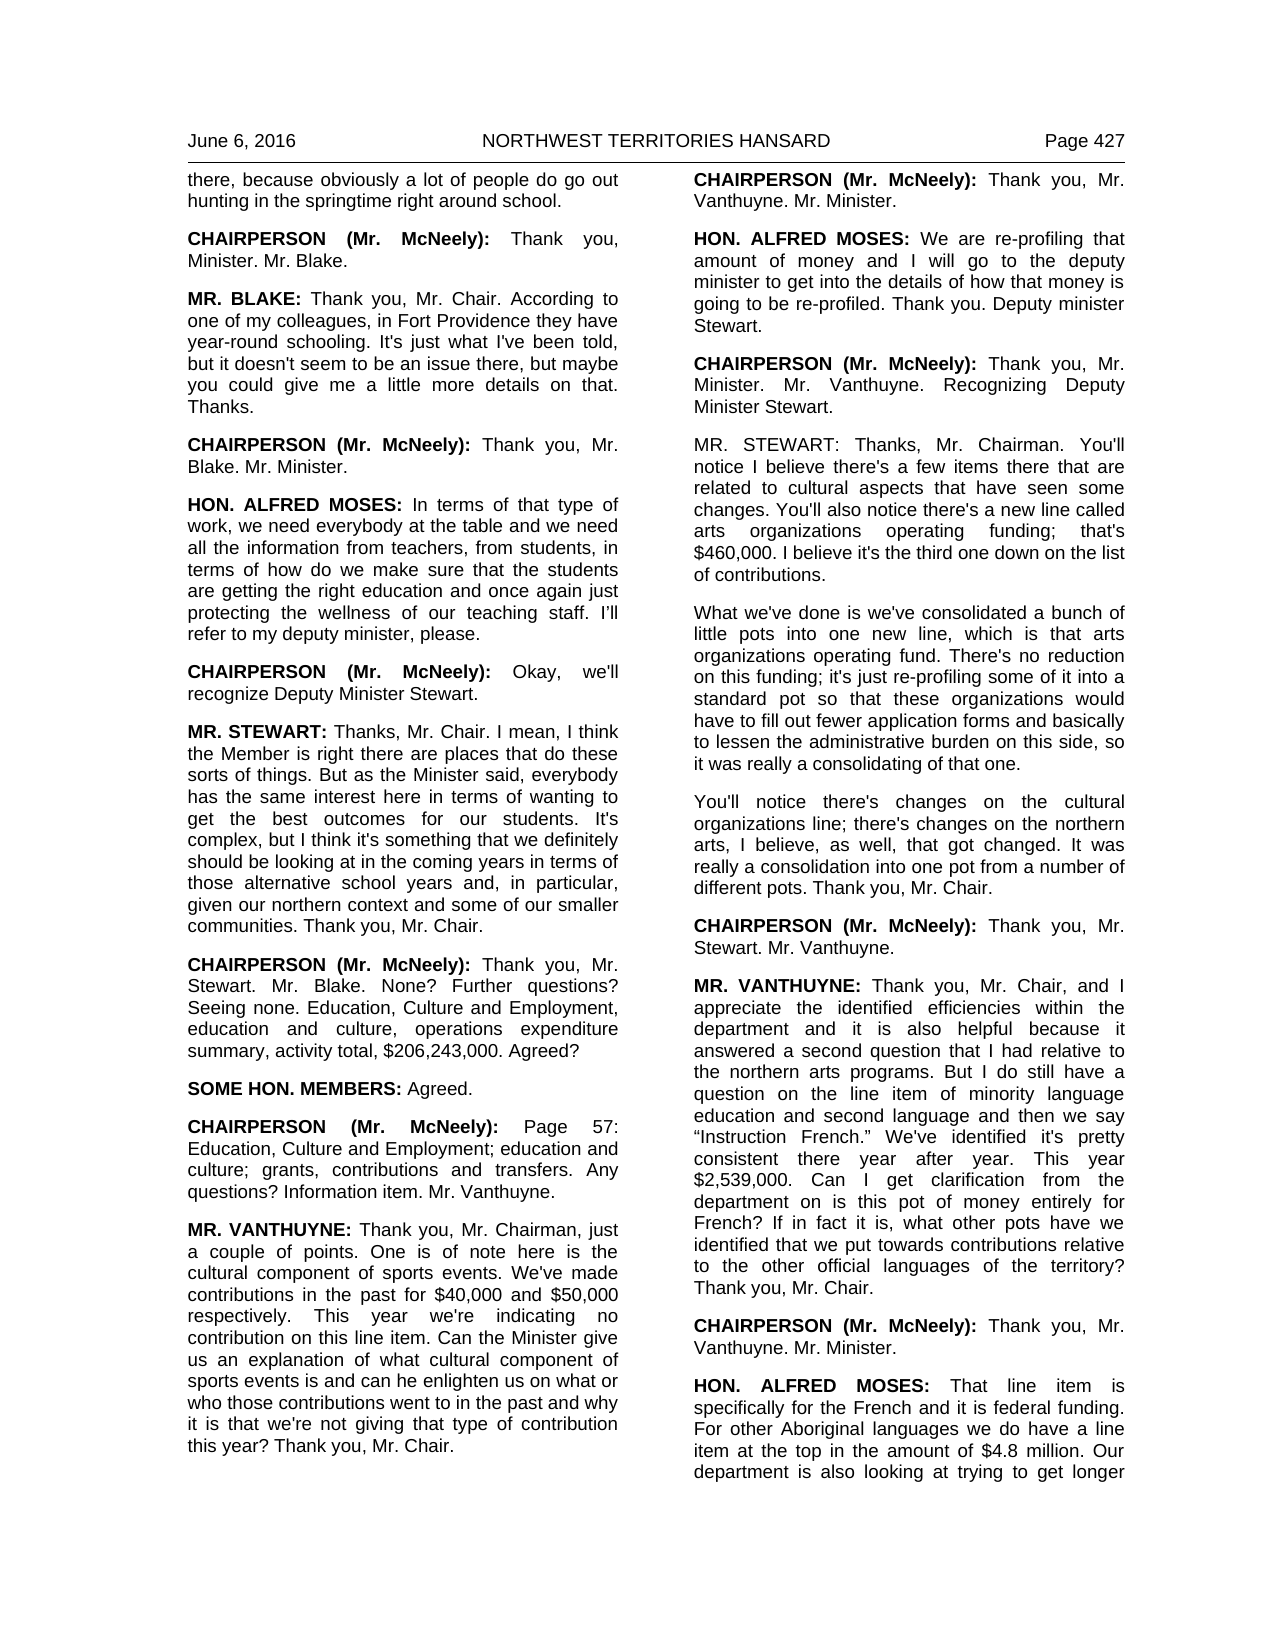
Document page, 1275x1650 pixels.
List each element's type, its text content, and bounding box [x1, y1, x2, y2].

text SOME HON. MEMBERS: Agreed. [187, 1078, 619, 1099]
text CHAIRPERSON (Mr. McNeely): Thank you, Mr. Stewart. Mr. Vanthuyne. [694, 915, 1125, 958]
text CHAIRPERSON (Mr. McNeely): Thank you, Mr. Blake. Mr. Minister. [187, 434, 619, 477]
text HON. ALFRED MOSES: We are re-profiling that amount of money and I will go to the deputy minister to get into the details of how that money is going to be re-profiled. Thank you. Deputy minister Stewart. [694, 228, 1125, 336]
text CHAIRPERSON (Mr. McNeely): Thank you, Mr. Minister. Mr. Vanthuyne. Recognizing Deputy Minister Stewart. [694, 353, 1125, 417]
text CHAIRPERSON (Mr. McNeely): Thank you, Mr. Vanthuyne. Mr. Minister. [694, 1315, 1125, 1358]
text CHAIRPERSON (Mr. McNeely): Thank you, Mr. Vanthuyne. Mr. Minister. [694, 168, 1125, 211]
text CHAIRPERSON (Mr. McNeely): Page 57: Education, Culture and Employment; education and culture; grants, contributions and transfers. Any questions? Information item. Mr. Vanthuyne. [187, 1116, 619, 1202]
text CHAIRPERSON (Mr. McNeely): Okay, we'll recognize Deputy Minister Stewart. [187, 661, 619, 704]
text HON. ALFRED MOSES: In terms of that type of work, we need everybody at the table and we need all the information from teachers, from students, in terms of how do we make sure that the students are getting the right education and once again just protecting the wellness of our teaching staff. I’ll refer to my deputy minister, please. [187, 494, 619, 645]
text MR. STEWART: Thanks, Mr. Chair. I mean, I think the Member is right there are places that do these sorts of things. But as the Minister said, everybody has the same interest here in terms of wanting to get the best outcomes for our students. It's complex, but I think it's something that we definitely should be looking at in the coming years in terms of those alternative school years and, in particular, given our northern context and some of our smaller communities. Thank you, Mr. Chair. [187, 721, 619, 937]
text MR. VANTHUYNE: Thank you, Mr. Chairman, just a couple of points. One is of note here is the cultural component of sports events. We've made contributions in the past for $40,000 and $50,000 respectively. This year we're indicating no contribution on this line item. Can the Minister give us an explanation of what cultural component of sports events is and can he enlighten us on what or who those contributions went to in the past and why it is that we're not giving that type of contribution this year? Thank you, Mr. Chair. [187, 1219, 619, 1456]
text CHAIRPERSON (Mr. McNeely): Thank you, Minister. Mr. Blake. [187, 228, 619, 271]
text CHAIRPERSON (Mr. McNeely): Thank you, Mr. Stewart. Mr. Blake. None? Further questions? Seeing none. Education, Culture and Employment, education and culture, operations expenditure summary, activity total, $206,243,000. Agreed? [187, 953, 619, 1061]
text MR. VANTHUYNE: Thank you, Mr. Chair, and I appreciate the identified efficiencies within the department and it is also helpful because it answered a second question that I had relative to the northern arts programs. But I do still have a question on the line item of minority language education and second language and then we say “Instruction French.” We've identified it's pretty consistent there year after year. This year $2,539,000. Can I get clarification from the department on is this pot of money entirely for French? If in fact it is, what other pots have we identified that we put towards contributions relative to the other official languages of the territory? Thank you, Mr. Chair. [694, 975, 1125, 1298]
text What we've done is we've consolidated a bunch of little pots into one new line, which is that arts organizations operating fund. There's no reduction on this funding; it's just re-profiling some of it into a standard pot so that these organizations would have to fill out fewer application forms and basically to lessen the administrative burden on this side, so it was really a consolidating of that one. [694, 602, 1125, 774]
text MR. STEWART: Thanks, Mr. Chairman. You'll notice I believe there's a few items there that are related to cultural aspects that have seen some changes. You'll also notice there's a new line called arts organizations operating funding; that's $460,000. I believe it's the third one down on the list of contributions. [694, 434, 1125, 585]
text MR. BLAKE: Thank you, Mr. Chair. According to one of my colleagues, in Fort Providence they have year-round schooling. It's just what I've been told, but it doesn't seem to be an issue there, but maybe you could give me a little more details on that. Thanks. [187, 288, 619, 417]
text You'll notice there's changes on the cultural organizations line; there's changes on the northern arts, I believe, as well, that got changed. It was really a consolidation into one pot from a number of different pots. Thank you, Mr. Chair. [694, 791, 1125, 898]
